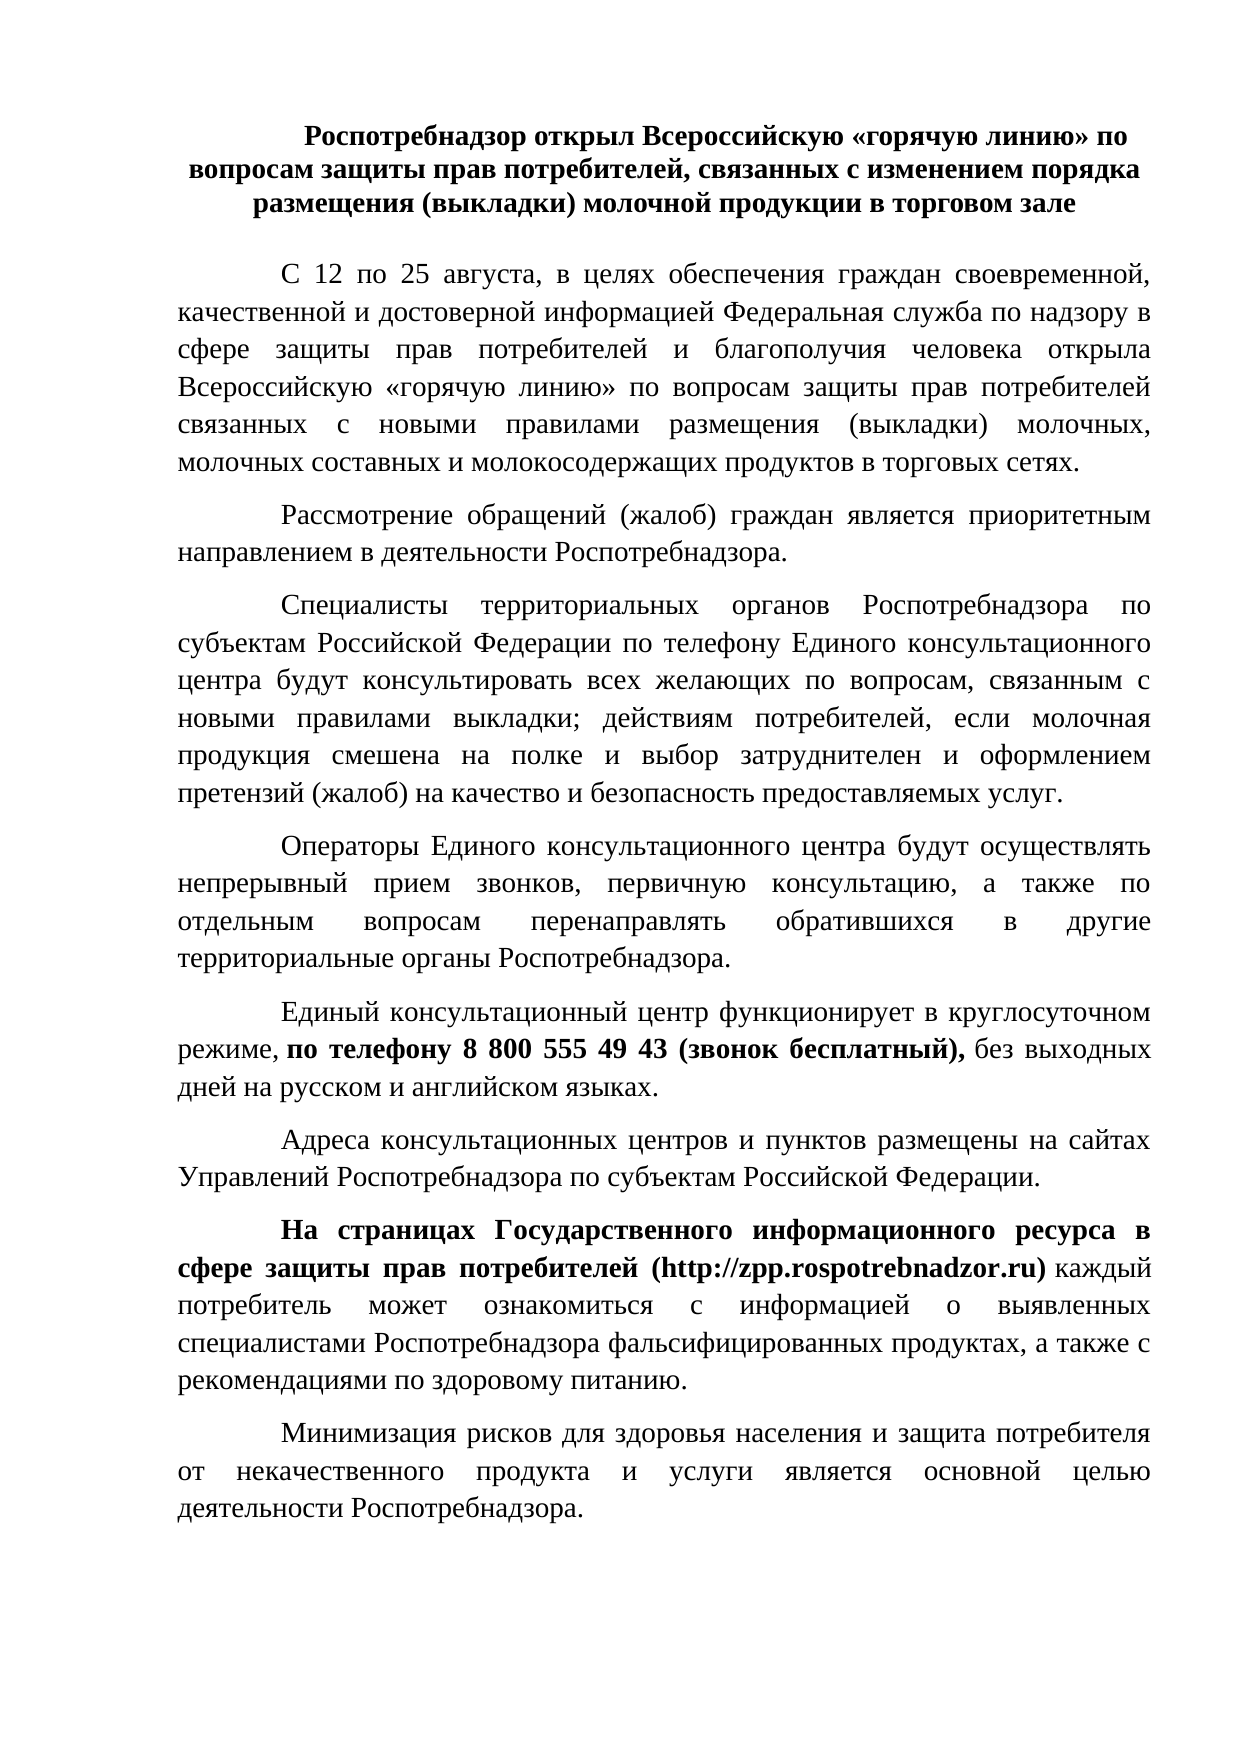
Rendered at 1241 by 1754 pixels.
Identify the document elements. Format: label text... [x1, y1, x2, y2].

text Операторы Единого консультационного центра будут осуществлять непрерывный прием звонков, первичную консультацию, а также по отдельным вопросам перенаправлять обратившихся в другие территориальные органы Роспотребнадзора. [177, 824, 1152, 974]
text Адреса консультационных центров и пунктов размещены на сайтах Управлений Роспотребнадзора по субъектам Российской Федерации. [177, 1118, 1152, 1193]
text Роспотребнадзор открыл Всероссийскую «горячую линию» по вопросам защиты прав потребителей, связанных с изменением порядка размещения (выкладки) молочной продукции в торговом зале [177, 118, 1152, 219]
text Специалисты территориальных органов Роспотребнадзора по субъектам Российской Федерации по телефону Единого консультационного центра будут консультировать всех желающих по вопросам, связанным с новыми правилами выкладки; действиям потребителей, если молочная продукция смешена на полке и выбор затруднителен и оформлением претензий (жалоб) на качество и безопасность предоставляемых услуг. [177, 583, 1152, 808]
text На страницах Государственного информационного ресурса в сфере защиты прав потребителей (http://zpp.rospotrebnadzor.ru) каждый потребитель может ознакомиться с информацией о выявленных специалистами Роспотребнадзора фальсифицированных продуктах, а также с рекомендациями по здоровому питанию. [177, 1208, 1152, 1396]
text Минимизация рисков для здоровья населения и защита потребителя от некачественного продукта и услуги является основной целью деятельности Роспотребнадзора. [177, 1412, 1152, 1524]
text С 12 по 25 августа, в целях обеспечения граждан своевременной, качественной и достоверной информацией Федеральная служба по надзору в сфере защиты прав потребителей и благополучия человека открыла Всероссийскую «горячую линию» по вопросам защиты прав потребителей связанных с новыми правилами размещения (выкладки) молочных, молочных составных и молокосодержащих продуктов в торговых сетях. [177, 252, 1152, 477]
text Рассмотрение обращений (жалоб) граждан является приоритетным направлением в деятельности Роспотребнадзора. [177, 493, 1152, 568]
text Единый консультационный центр функционирует в круглосуточном режиме, по телефону 8 800 555 49 43 (звонок бесплатный), без выходных дней на русском и английском языках. [177, 990, 1152, 1102]
